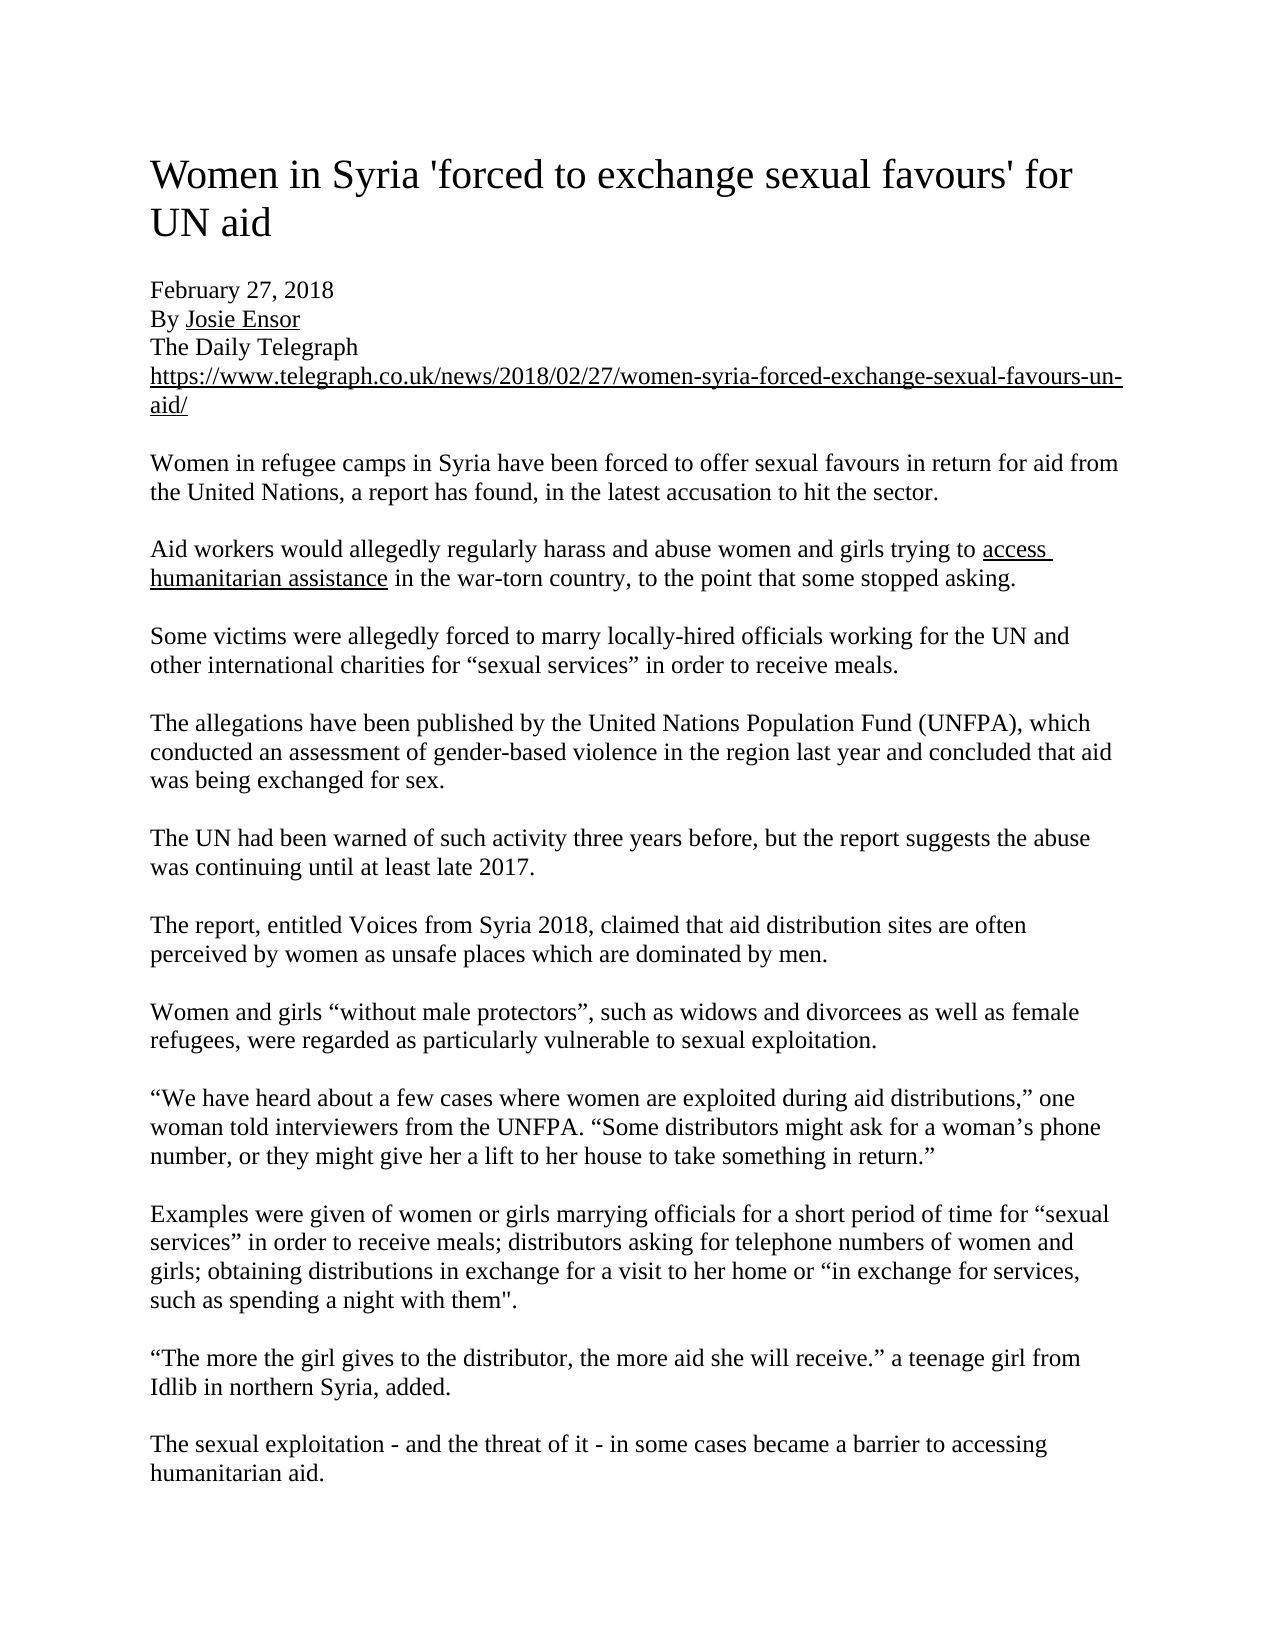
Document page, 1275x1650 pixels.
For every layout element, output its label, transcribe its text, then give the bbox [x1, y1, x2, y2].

text “The more the girl gives to the distributor, the more aid she will receive.” a teenage girl from Idlib in northern Syria, added. [150, 1343, 1125, 1400]
text February 27, 2018 [150, 275, 1125, 304]
text Women in Syria 'forced to exchange sexual favours' for UN aid [150, 150, 1125, 246]
text The UN had been warned of such activity three years before, but the report suggests the abuse was continuing until at least late 2017. [150, 823, 1125, 881]
text The allegations have been published by the United Nations Population Fund (UNFPA), which conducted an assessment of gender-based violence in the region last year and concluded that aid was being exchanged for sex. [150, 708, 1125, 794]
text Aid workers would allegedly regularly harass and abuse women and girls trying to access humanitarian assistance in the war-torn country, to the point that some stopped asking. [150, 534, 1125, 592]
text The report, entitled Voices from Syria 2018, claimed that aid distribution sites are often perceived by women as unsafe places which are dominated by men. [150, 910, 1125, 967]
text The Daily Telegraph [150, 332, 1125, 361]
text Examples were given of women or girls marrying officials for a short period of time for “sexual services” in order to receive meals; distributors asking for telephone numbers of women and girls; obtaining distributions in exchange for a visit to her home or “in exchange for services, such as spending a night with them". [150, 1199, 1125, 1314]
text The sexual exploitation - and the threat of it - in some cases became a barrier to accessing humanitarian aid. [150, 1429, 1125, 1487]
text Women in refugee camps in Syria have been forced to offer sexual favours in return for aid from the United Nations, a report has found, in the latest accusation to hit the sector. [150, 448, 1125, 505]
text https://www.telegraph.co.uk/news/2018/02/27/women-syria-forced-exchange-sexual-favours-un-aid/ [150, 361, 1125, 419]
text By Josie Ensor [150, 304, 1125, 332]
text “We have heard about a few cases where women are exploited during aid distributions,” one woman told interviewers from the UNFPA. “Some distributors might ask for a woman’s phone number, or they might give her a lift to her house to take something in return.” [150, 1083, 1125, 1169]
text Women and girls “without male protectors”, such as widows and divorcees as well as female refugees, were regarded as particularly vulnerable to sexual exploitation. [150, 997, 1125, 1054]
text Some victims were allegedly forced to marry locally-hired officials working for the UN and other international charities for “sexual services” in order to receive meals. [150, 621, 1125, 679]
